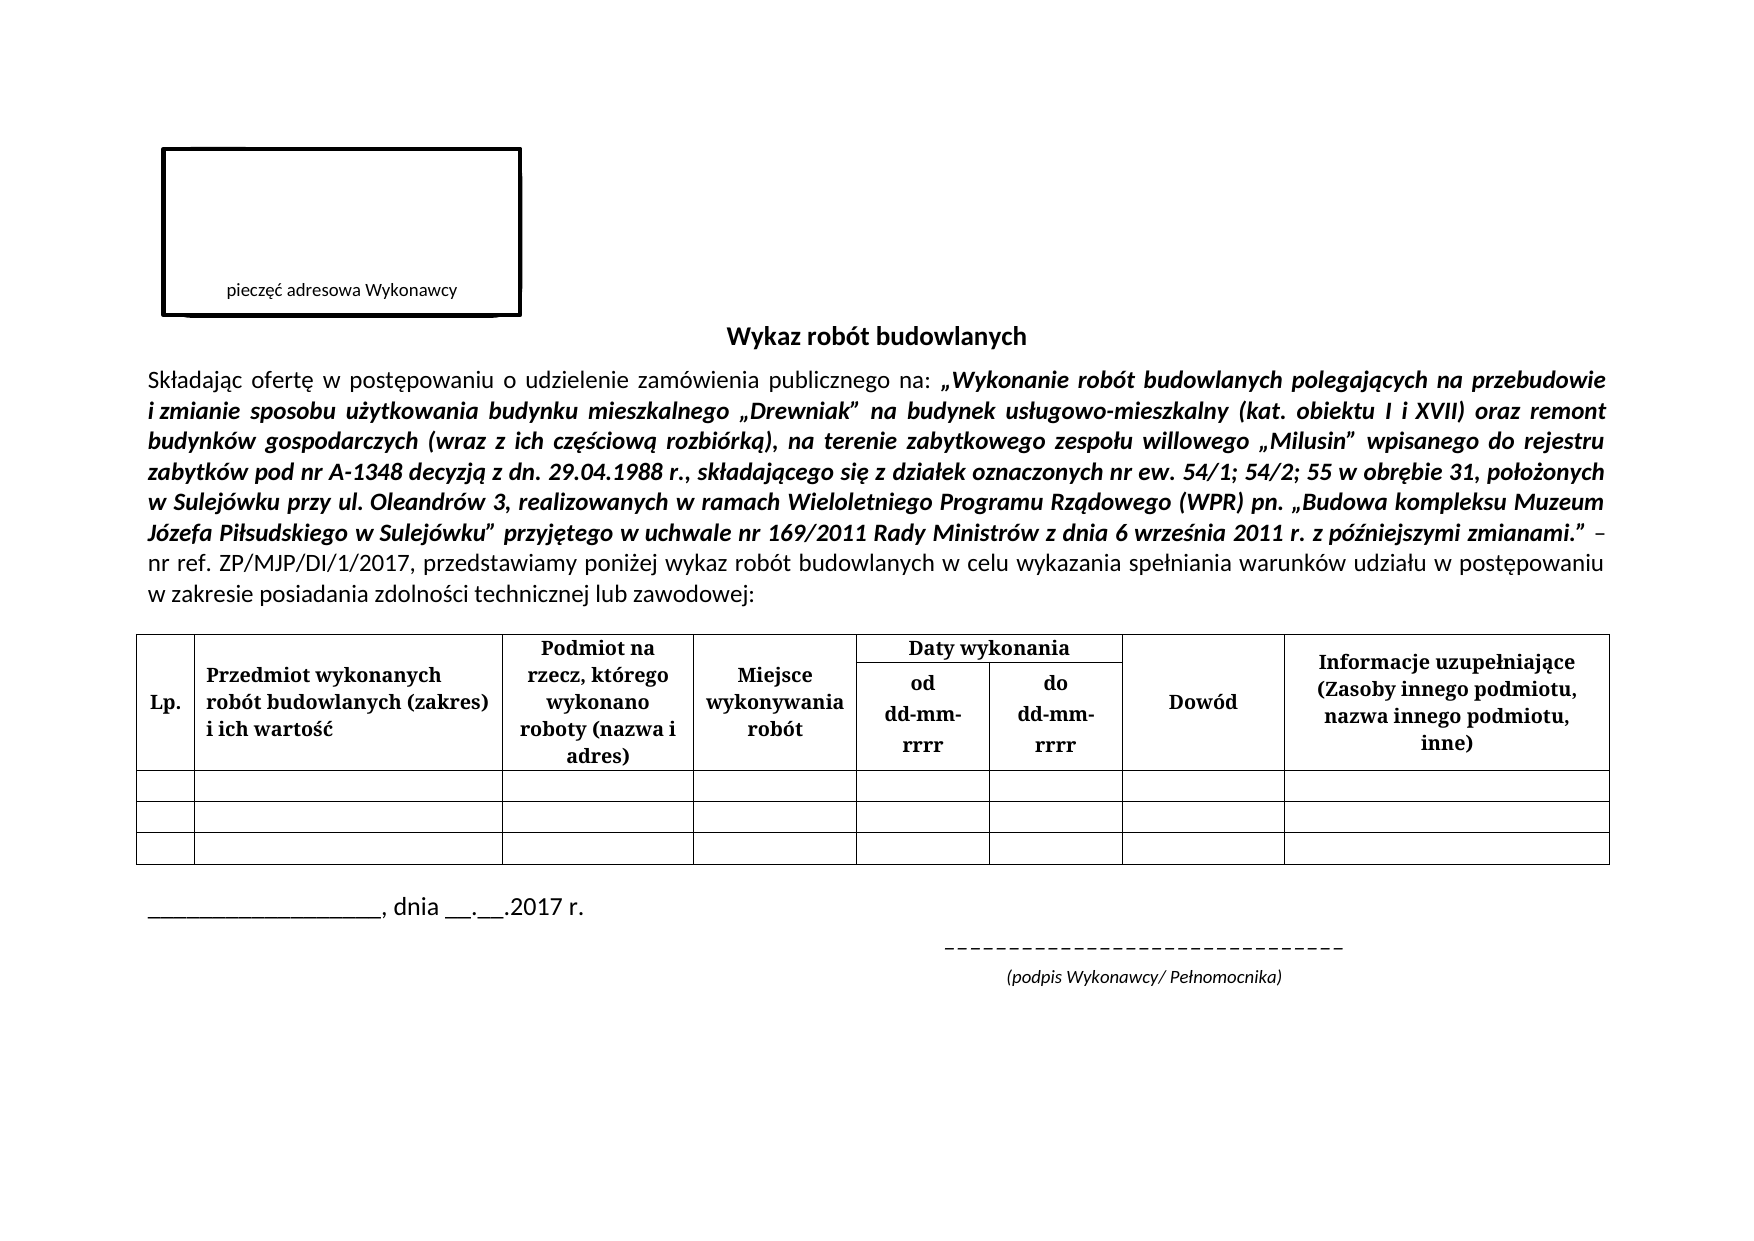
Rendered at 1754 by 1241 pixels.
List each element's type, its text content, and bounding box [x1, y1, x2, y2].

table_cell [857, 771, 989, 801]
table_header Informacje uzupełniające (Zasoby innego podmiotu, nazwa innego podmiotu, inne) [1285, 635, 1609, 769]
text (podpis Wykonawcy/ Pełnomocnika) [148, 966, 1606, 989]
table_cell [990, 771, 1122, 801]
table_cell [1123, 833, 1284, 864]
table_cell [503, 802, 693, 832]
table_cell [195, 833, 502, 864]
table_header Daty wykonania [857, 635, 1122, 662]
table_cell [503, 771, 693, 801]
text Składając ofertę w postępowaniu o udzielenie zamówienia publicznego na: „Wykonanie robót budowlanych polegających na przebudowie i zmianie sposobu użytkowania budynku mieszkalnego „Drewniak” na budynek usługowo-mieszkalny (kat. obiektu I i XVII) oraz remont budynków gospodarczych (wraz z ich częściową rozbiórką), na terenie zabytkowego zespołu willowego „Milusin” wpisanego do rejestru zabytków pod nr A-1348 decyzją z dn. 29.04.1988 r., składającego się z działek oznaczonych nr ew. 54/1; 54/2; 55 w obrębie 31, położonych w Sulejówku przy ul. Oleandrów 3, realizowanych w ramach Wieloletniego Programu Rządowego (WPR) pn. „Budowa kompleksu Muzeum Józefa Piłsudskiego w Sulejówku” przyjętego w uchwale nr 169/2011 Rady Ministrów z dnia 6 września 2011 r. z późniejszymi zmianami.” – nr ref. ZP/MJP/DI/1/2017, przedstawiamy poniżej wykaz robót budowlanych w celu wykazania spełniania warunków udziału w postępowaniu w zakresie posiadania zdolności technicznej lub zawodowej: [148, 364, 1606, 609]
table_cell od dd-mm-rrrr [857, 663, 989, 769]
table_cell [857, 833, 989, 864]
table_cell do dd-mm-rrrr [990, 663, 1122, 769]
table_cell [137, 771, 194, 801]
text __________________, dnia __.__.2017 r. [148, 890, 1606, 921]
table_cell [1123, 771, 1284, 801]
table_cell [1285, 771, 1609, 801]
table_header Przedmiot wykonanych robót budowlanych (zakres) i ich wartość [195, 635, 502, 769]
table_cell [137, 802, 194, 832]
table_cell [694, 802, 856, 832]
table_cell [503, 833, 693, 864]
table_header Podmiot na rzecz, którego wykonano roboty (nazwa i adres) [503, 635, 693, 769]
table_cell [1123, 802, 1284, 832]
table_cell [694, 771, 856, 801]
text Wykaz robót budowlanych [148, 319, 1606, 352]
table_cell [195, 771, 502, 801]
table_header Miejsce wykonywania robót [694, 635, 856, 769]
table_header Dowód [1123, 635, 1284, 769]
table_cell [1285, 802, 1609, 832]
table_cell [857, 802, 989, 832]
table_cell [195, 802, 502, 832]
table_cell [694, 833, 856, 864]
table_cell [990, 833, 1122, 864]
table_cell [1285, 833, 1609, 864]
table_cell [137, 833, 194, 864]
table_cell [990, 802, 1122, 832]
table_header Lp. [137, 635, 194, 769]
text _______________________________ [148, 921, 1606, 953]
